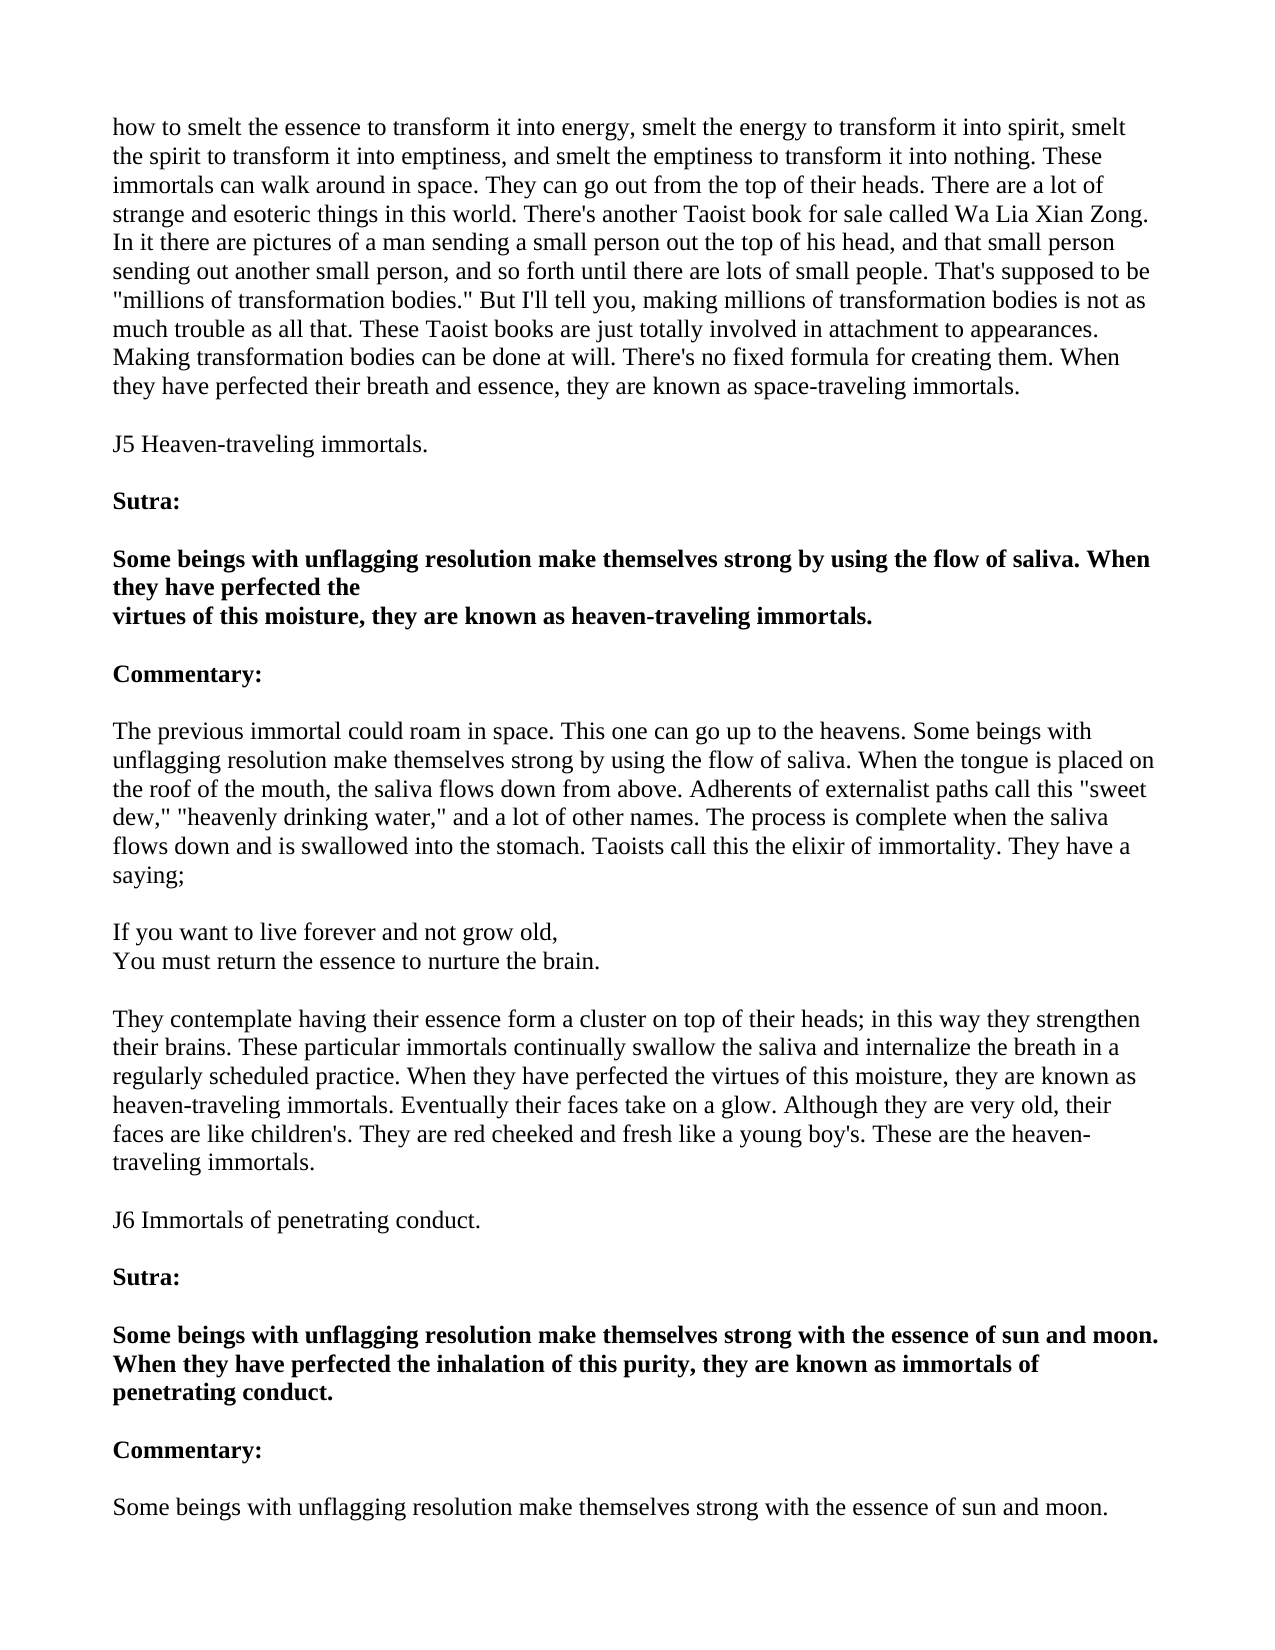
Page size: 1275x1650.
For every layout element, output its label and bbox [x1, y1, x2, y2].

text [112, 112, 1162, 1521]
